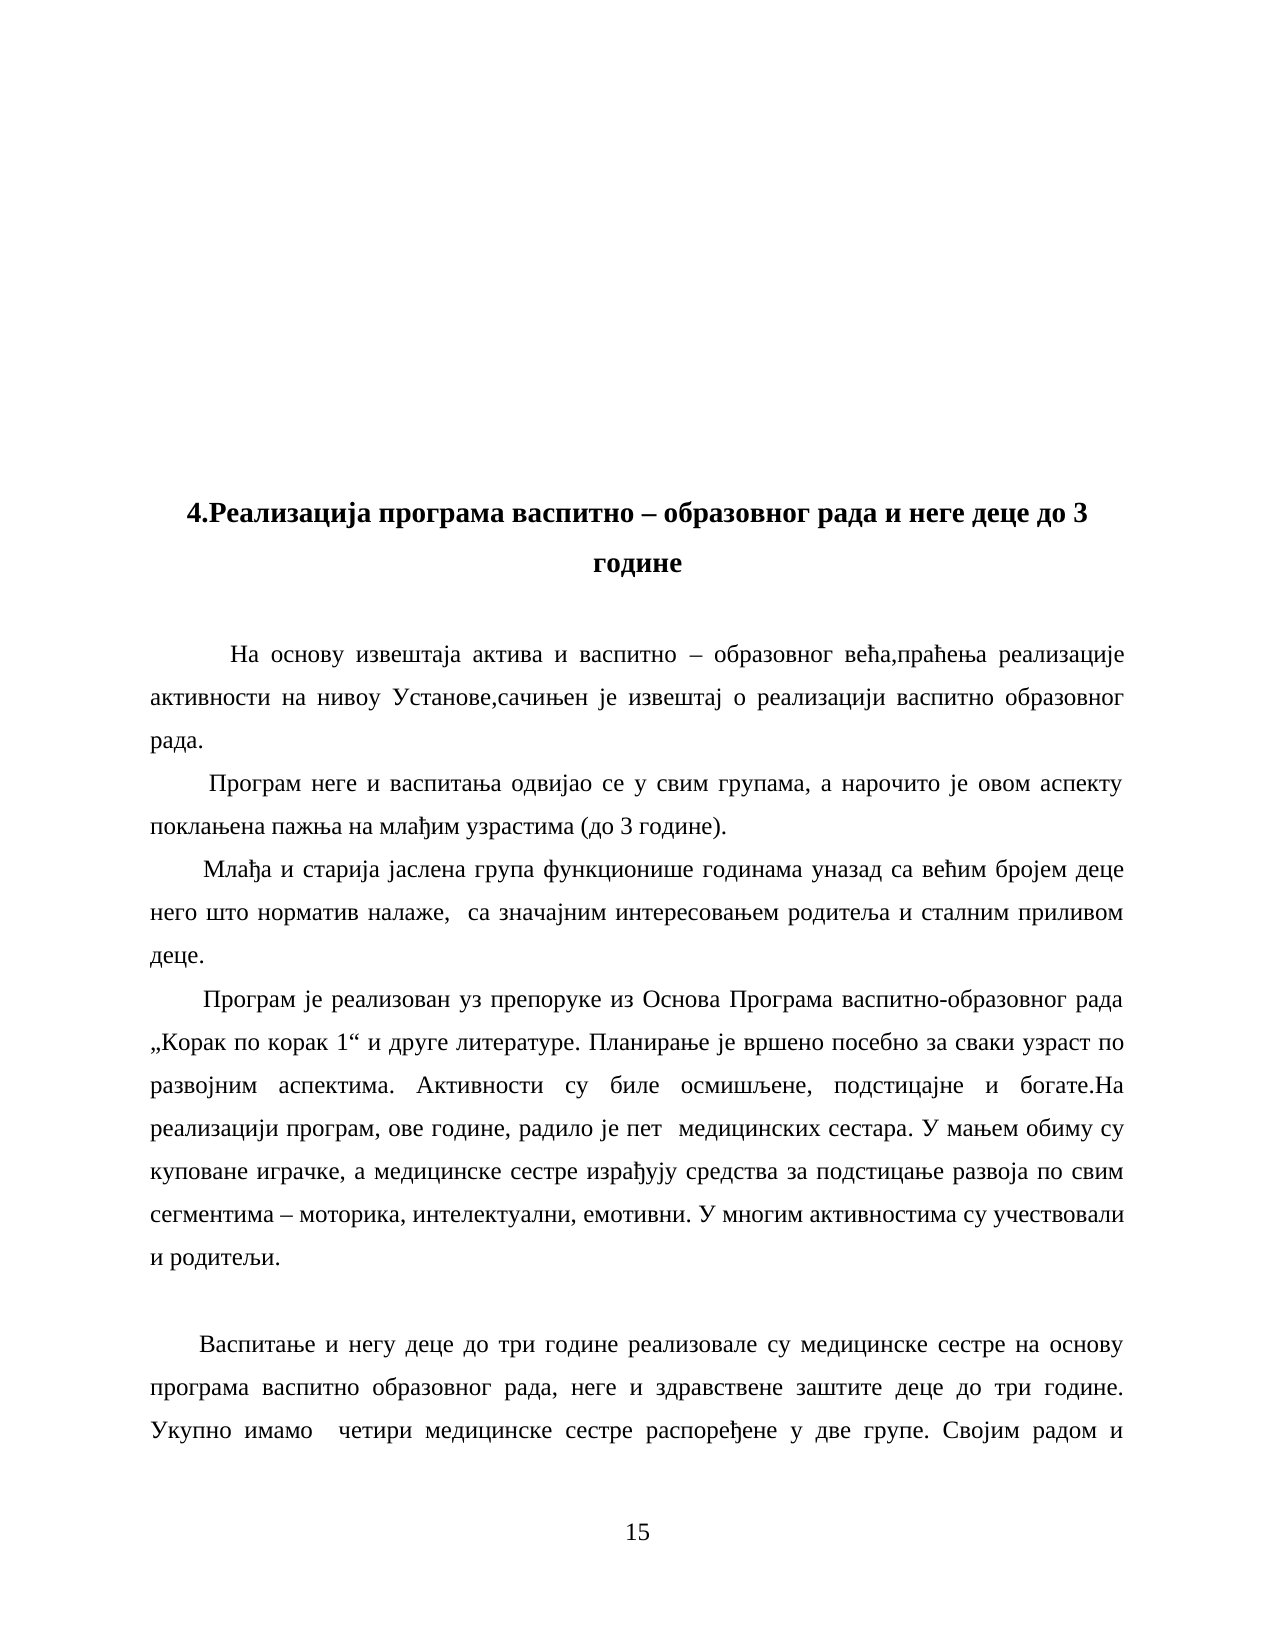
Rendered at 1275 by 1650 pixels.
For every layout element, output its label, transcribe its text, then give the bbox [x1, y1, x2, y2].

text 4.Реализација програма васпитно – образовног рада и неге деце до 3 године [150, 495, 1125, 579]
text На основу извештаја актива и васпитно – образовног већа,праћења реализације активности на нивоу Установе,сачињен је извештај о реализацији васпитно образовног рада. [150, 639, 1125, 754]
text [150, 1329, 1125, 1444]
text Програм неге и васпитања одвијао се у свим групама, а нарочито је овом аспекту поклањена пажња на млађим узрастима (до 3 године). [150, 768, 1125, 840]
text Програм је реализован уз препоруке из Основа Програма васпитно-образовног рада „Корак по корак 1“ и друге литературе. Планирање је вршено посебно за сваки узраст по развојним аспектима. Активности су биле осмишљене, подстицајне и богате.На реализацији програм, ове године, радило је пет медицинских сестара. У мањем обиму су куповане играчке, а медицинске сестре израђују средства за подстицање развоја по свим сегментима – моторика, интелектуални, емотивни. У многим активностима су учествовали и родитељи. [150, 984, 1125, 1271]
text Млађа и старија јаслена група функционише годинама уназад са већим бројем деце него што норматив налаже, са значајним интересовањем родитеља и сталним приливом деце. [150, 854, 1125, 969]
